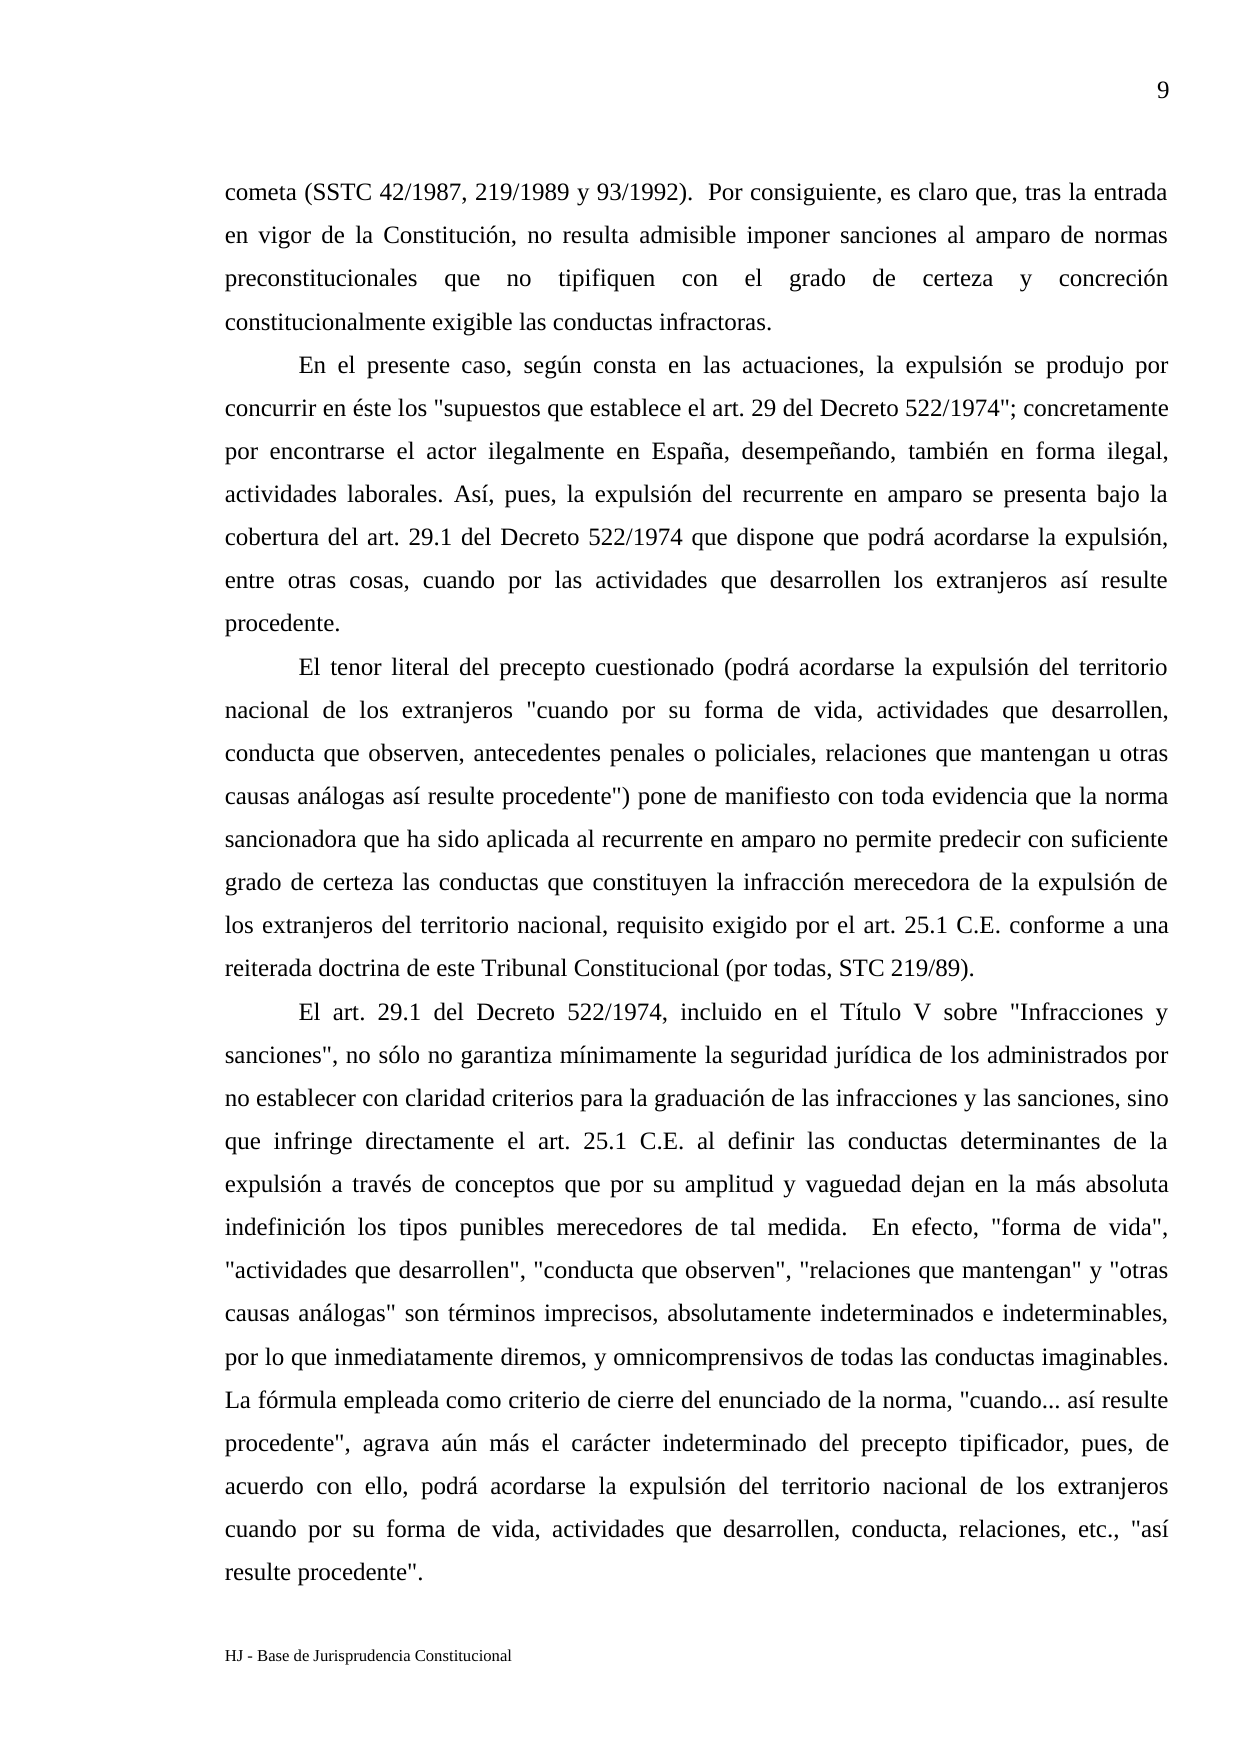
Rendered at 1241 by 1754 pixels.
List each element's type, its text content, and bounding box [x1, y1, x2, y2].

text El art. 29.1 del Decreto 522/1974, incluido en el Título V sobre "Infracciones y sanciones", no sólo no garantiza mínimamente la seguridad jurídica de los administrados por no establecer con claridad criterios para la graduación de las infracciones y las sanciones, sino que infringe directamente el art. 25.1 C.E. al definir las conductas determinantes de la expulsión a través de conceptos que por su amplitud y vaguedad dejan en la más absoluta indefinición los tipos punibles merecedores de tal medida. En efecto, "forma de vida", "actividades que desarrollen", "conducta que observen", "relaciones que mantengan" y "otras causas análogas" son términos imprecisos, absolutamente indeterminados e indeterminables, por lo que inmediatamente diremos, y omnicomprensivos de todas las conductas imaginables. La fórmula empleada como criterio de cierre del enunciado de la norma, "cuando... así resulte procedente", agrava aún más el carácter indeterminado del precepto tipificador, pues, de acuerdo con ello, podrá acordarse la expulsión del territorio nacional de los extranjeros cuando por su forma de vida, actividades que desarrollen, conducta, relaciones, etc., "así resulte procedente". [224, 997, 1169, 1586]
text El tenor literal del precepto cuestionado (podrá acordarse la expulsión del territorio nacional de los extranjeros "cuando por su forma de vida, actividades que desarrollen, conducta que observen, antecedentes penales o policiales, relaciones que mantengan u otras causas análogas así resulte procedente") pone de manifiesto con toda evidencia que la norma sancionadora que ha sido aplicada al recurrente en amparo no permite predecir con suficiente grado de certeza las conductas que constituyen la infracción merecedora de la expulsión de los extranjeros del territorio nacional, requisito exigido por el art. 25.1 C.E. conforme a una reiterada doctrina de este Tribunal Constitucional (por todas, STC 219/89). [224, 652, 1169, 982]
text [224, 177, 1169, 335]
text En el presente caso, según consta en las actuaciones, la expulsión se produjo por concurrir en éste los "supuestos que establece el art. 29 del Decreto 522/1974"; concretamente por encontrarse el actor ilegalmente en España, desempeñando, también en forma ilegal, actividades laborales. Así, pues, la expulsión del recurrente en amparo se presenta bajo la cobertura del art. 29.1 del Decreto 522/1974 que dispone que podrá acordarse la expulsión, entre otras cosas, cuando por las actividades que desarrollen los extranjeros así resulte procedente. [224, 350, 1169, 637]
